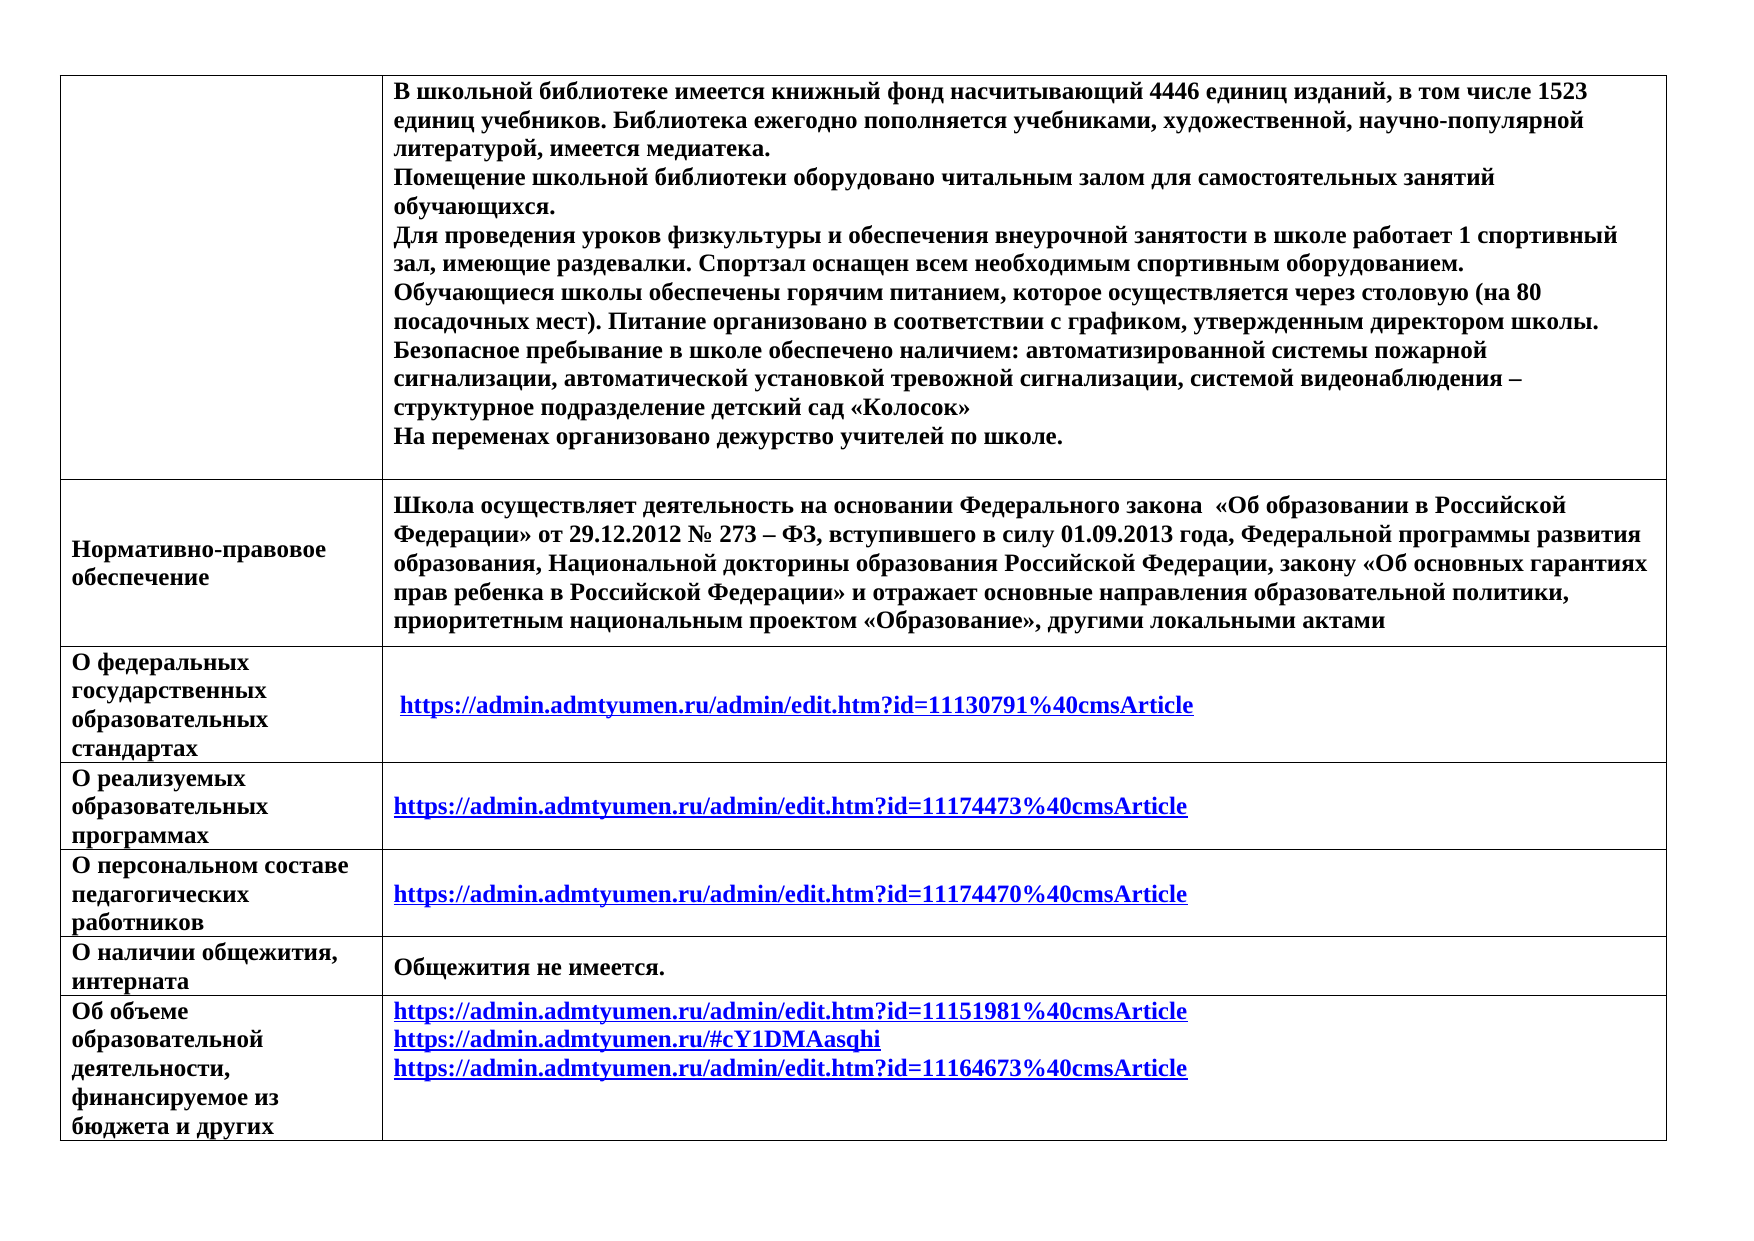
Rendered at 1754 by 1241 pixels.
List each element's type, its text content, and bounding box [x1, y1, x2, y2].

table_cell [383, 996, 1666, 1139]
table_cell Нормативно-правовое обеспечение [61, 480, 382, 646]
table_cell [383, 76, 1666, 478]
table_cell Общежития не имеется. [383, 937, 1666, 995]
table_cell О персональном составе педагогических работников [61, 850, 382, 936]
table_cell О наличии общежития, интерната [61, 937, 382, 995]
table_cell https://admin.admtyumen.ru/admin/edit.htm?id=11130791%40cmsArticle [383, 647, 1666, 762]
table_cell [61, 996, 382, 1139]
table_cell О федеральных государственных образовательных стандартах [61, 647, 382, 762]
table_cell https://admin.admtyumen.ru/admin/edit.htm?id=11174473%40cmsArticle [383, 763, 1666, 849]
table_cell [61, 76, 382, 478]
table_cell Школа осуществляет деятельность на основании Федерального закона «Об образовании в Российской Федерации» от 29.12.2012 № 273 – ФЗ, вступившего в силу 01.09.2013 года, Федеральной программы развития образования, Национальной докторины образования Российской Федерации, закону «Об основных гарантиях прав ребенка в Российской Федерации» и отражает основные направления образовательной политики, приоритетным национальным проектом «Образование», другими локальными актами [383, 480, 1666, 646]
table_cell О реализуемых образовательных программах [61, 763, 382, 849]
table_cell https://admin.admtyumen.ru/admin/edit.htm?id=11174470%40cmsArticle [383, 850, 1666, 936]
